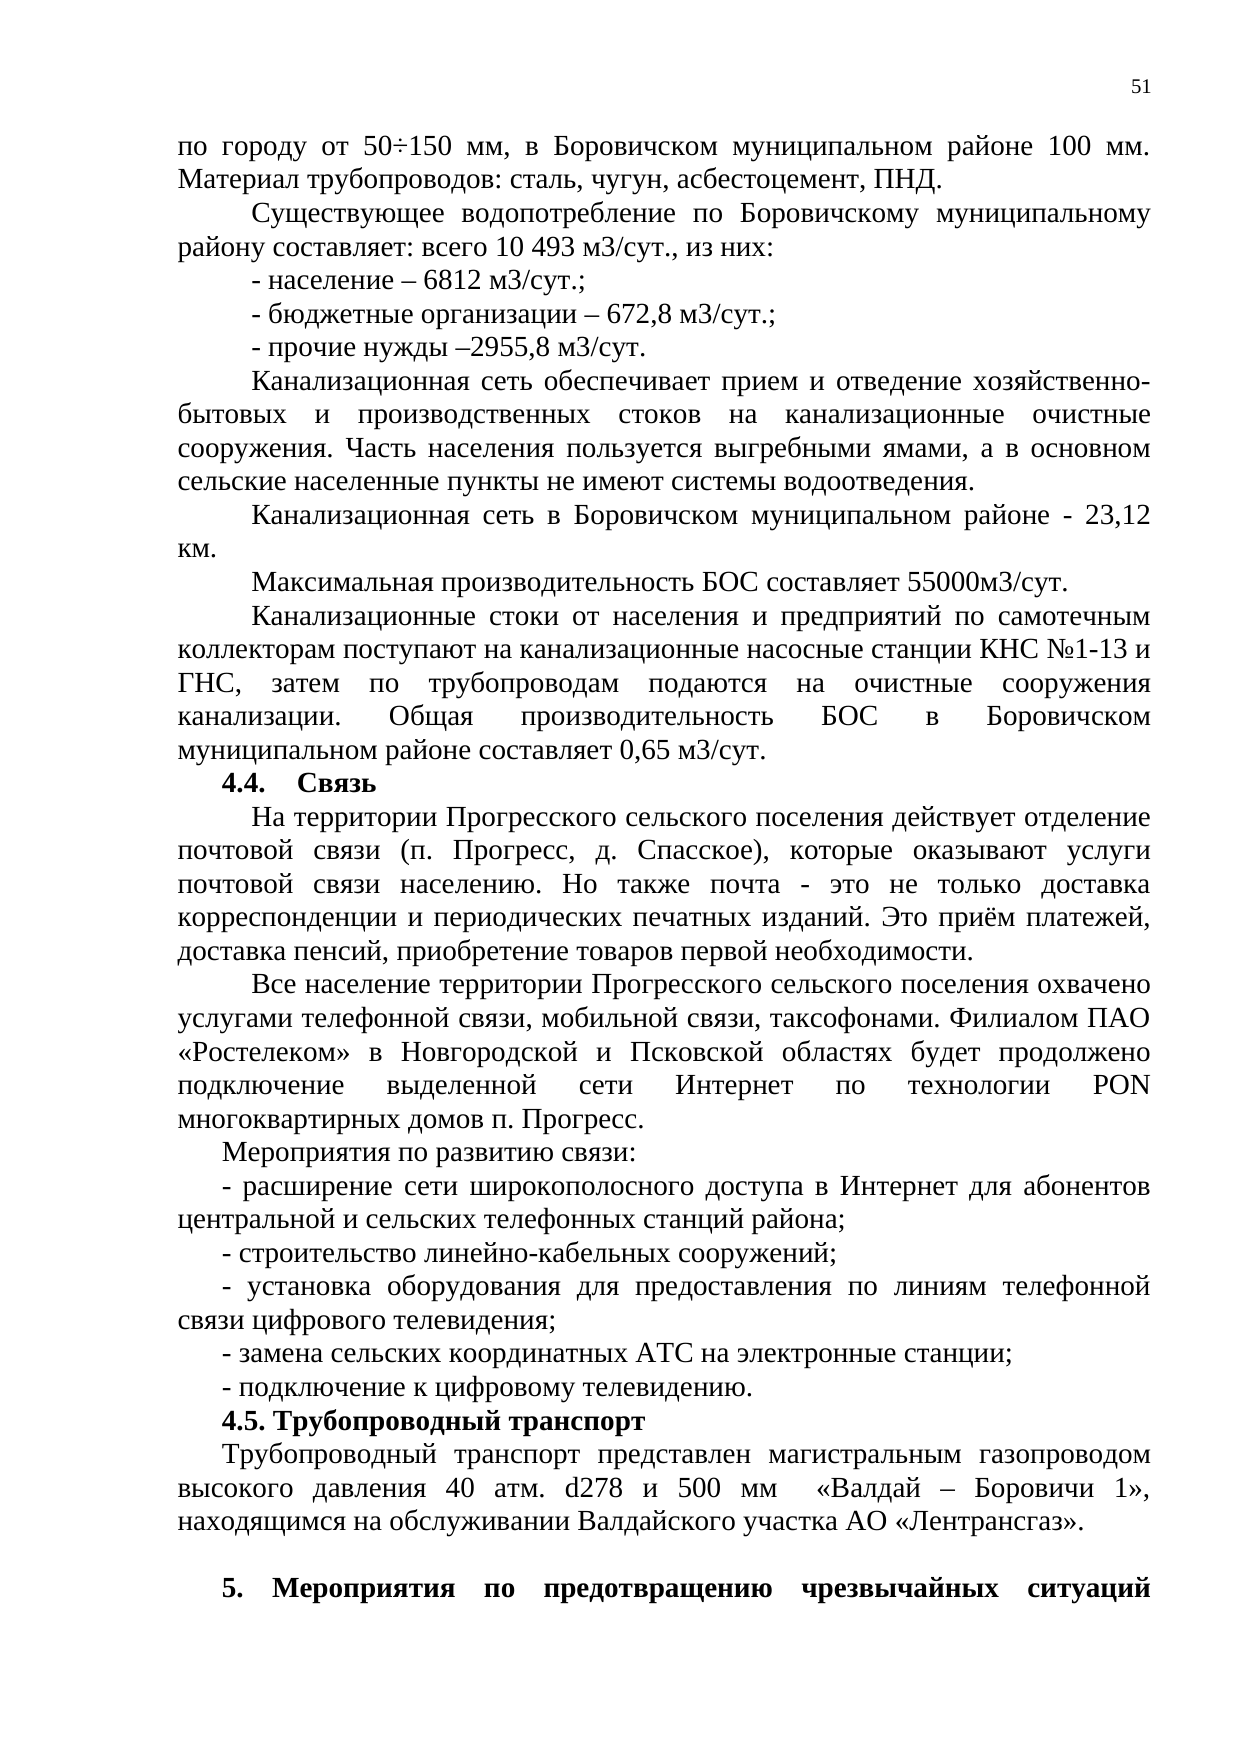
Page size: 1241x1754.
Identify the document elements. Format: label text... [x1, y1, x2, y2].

text - бюджетные организации – 672,8 м3/сут.; [177, 296, 1152, 329]
text Канализационные стоки от населения и предприятий по самотечным коллекторам поступают на канализационные насосные станции КНС №1-13 и ГНС, затем по трубопроводам подаются на очистные сооружения канализации. Общая производительность БОС в Боровичском муниципальном районе составляет 0,65 м3/сут. [177, 598, 1152, 765]
text - строительство линейно-кабельных сооружений; [177, 1235, 1152, 1268]
text Канализационная сеть в Боровичском муниципальном районе - 23,12 км. [177, 497, 1152, 564]
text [177, 128, 1152, 195]
text - прочие нужды –2955,8 м3/сут. [177, 329, 1152, 363]
text Трубопроводный транспорт представлен магистральным газопроводом высокого давления 40 атм. d278 и 500 мм «Валдай – Боровичи 1», находящимся на обслуживании Валдайского участка АО «Лентрансгаз». [177, 1436, 1152, 1537]
text Мероприятия по развитию связи: [177, 1134, 1152, 1168]
text - население – 6812 м3/сут.; [177, 262, 1152, 296]
text - замена сельских координатных АТС на электронные станции; [177, 1336, 1152, 1369]
text - подключение к цифровому телевидению. [177, 1369, 1152, 1403]
text Все население территории Прогресского сельского поселения охвачено услугами телефонной связи, мобильной связи, таксофонами. Филиалом ПАО «Ростелеком» в Новгородской и Псковской областях будет продолжено подключение выделенной сети Интернет по технологии PON многоквартирных домов п. Прогресс. [177, 967, 1152, 1134]
text Существующее водопотребление по Боровичскому муниципальному району составляет: всего 10 493 м3/сут., из них: [177, 195, 1152, 262]
text Максимальная производительность БОС составляет 55000м3/сут. [177, 564, 1152, 598]
text 4.5. Трубопроводный транспорт [177, 1403, 1152, 1436]
text - расширение сети широкополосного доступа в Интернет для абонентов центральной и сельских телефонных станций района; [177, 1168, 1152, 1235]
list Связь [222, 765, 1152, 799]
text На территории Прогресского сельского поселения действует отделение почтовой связи (п. Прогресс, д. Спасское), которые оказывают услуги почтовой связи населению. Но также почта - это не только доставка корреспонденции и периодических печатных изданий. Это приём платежей, доставка пенсий, приобретение товаров первой необходимости. [177, 799, 1152, 967]
text Канализационная сеть обеспечивает прием и отведение хозяйственно-бытовых и производственных стоков на канализационные очистные сооружения. Часть населения пользуется выгребными ямами, а в основном сельские населенные пункты не имеют системы водоотведения. [177, 363, 1152, 497]
text - установка оборудования для предоставления по линиям телефонной связи цифрового телевидения; [177, 1268, 1152, 1336]
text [177, 1570, 1152, 1604]
